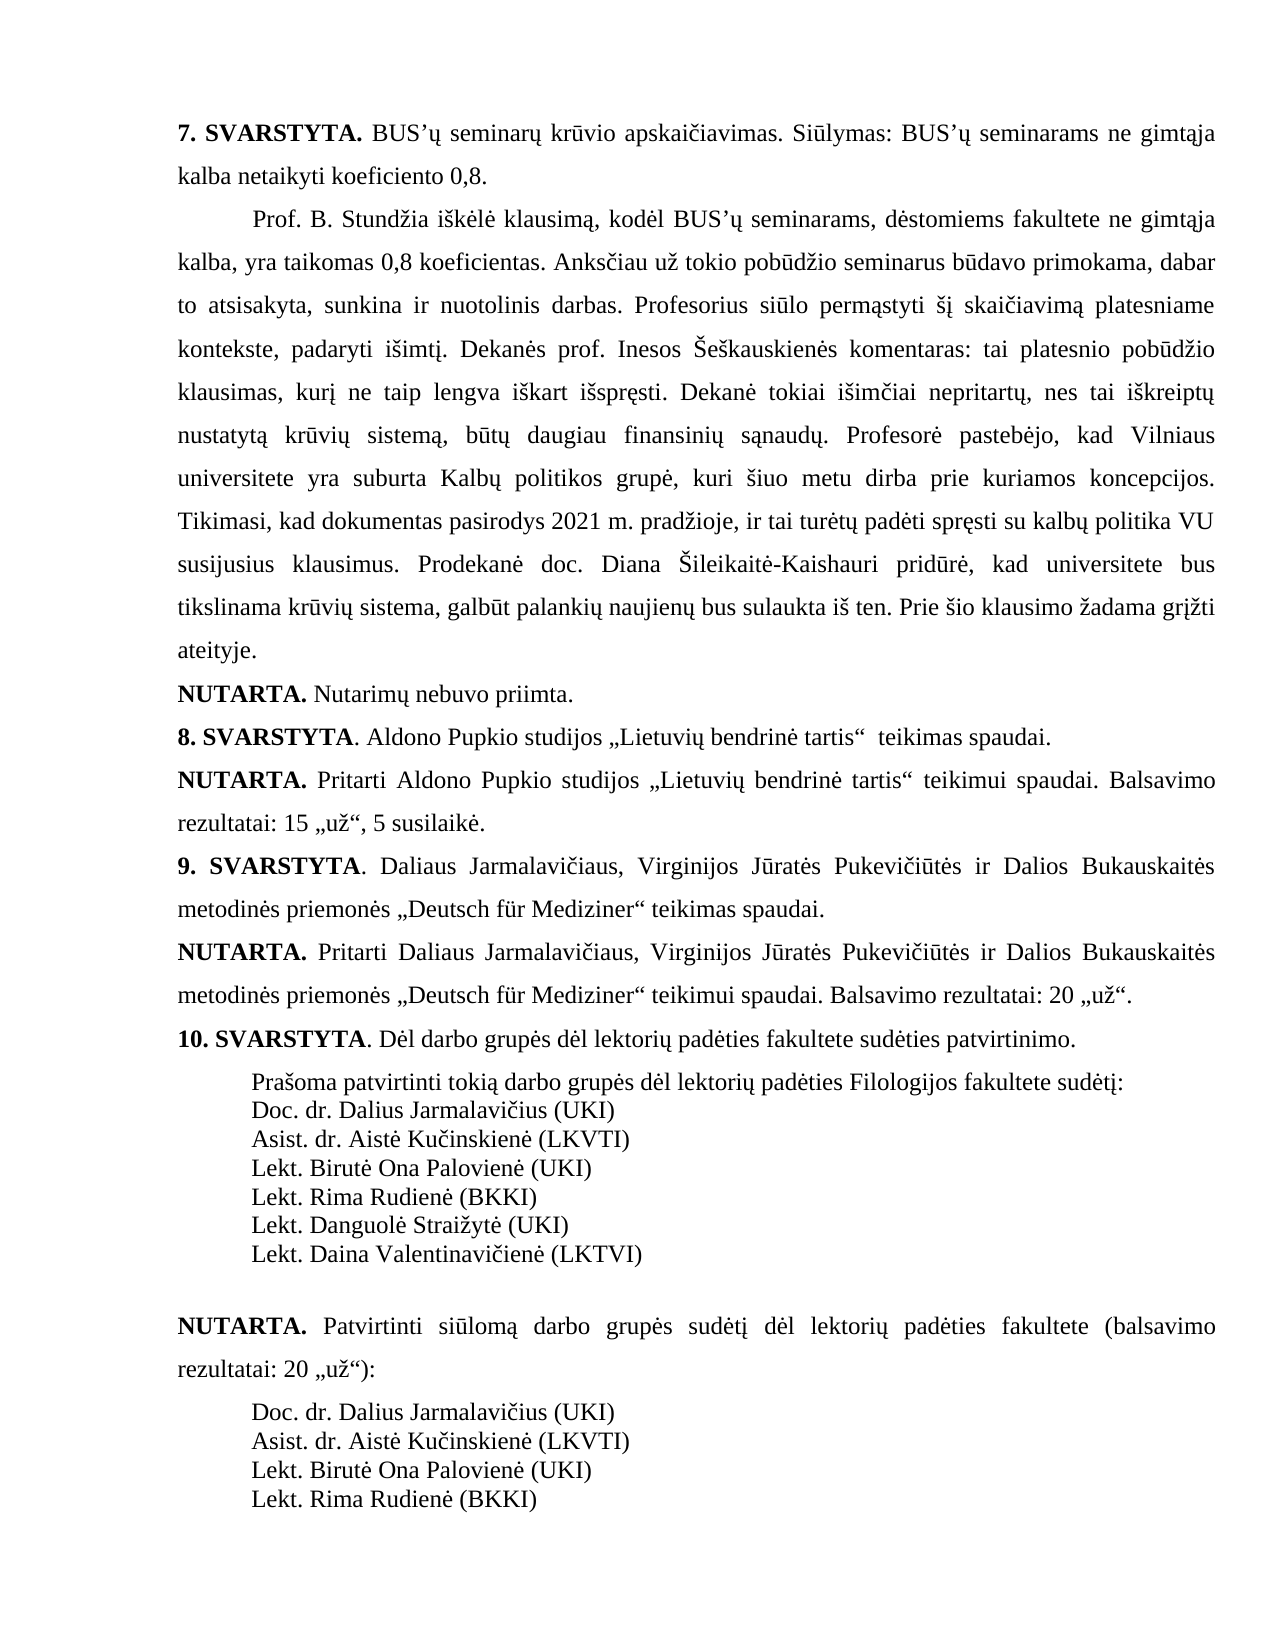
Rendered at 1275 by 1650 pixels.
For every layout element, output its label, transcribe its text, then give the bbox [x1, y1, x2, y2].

text Lekt. Rima Rudienė (BKKI) [177, 1484, 1216, 1512]
text NUTARTA. Pritarti Daliaus Jarmalavičiaus, Virginijos Jūratės Pukevičiūtės ir Dalios Bukauskaitės metodinės priemonės „Deutsch für Mediziner“ teikimui spaudai. Balsavimo rezultatai: 20 „už“. [177, 937, 1216, 1009]
text 8. SVARSTYTA. Aldono Pupkio studijos „Lietuvių bendrinė tartis“ teikimas spaudai. [872, 722, 1216, 751]
text Prof. B. Stundžia iškėlė klausimą, kodėl BUS’ų seminarams, dėstomiems fakultete ne gimtąja kalba, yra taikomas 0,8 koeficientas. Anksčiau už tokio pobūdžio seminarus būdavo primokama, dabar to atsisakyta, sunkina ir nuotolinis darbas. Profesorius siūlo permąstyti šį skaičiavimą platesniame kontekste, padaryti išimtį. Dekanės prof. Inesos Šeškauskienės komentaras: tai platesnio pobūdžio klausimas, kurį ne taip lengva iškart išspręsti. Dekanė tokiai išimčiai nepritartų, nes tai iškreiptų nustatytą krūvių sistemą, būtų daugiau finansinių sąnaudų. Profesorė pastebėjo, kad Vilniaus universitete yra suburta Kalbų politikos grupė, kuri šiuo metu dirba prie kuriamos koncepcijos. Tikimasi, kad dokumentas pasirodys 2021 m. pradžioje, ir tai turėtų padėti spręsti su kalbų politika VU susijusius klausimus. Prodekanė doc. Diana Šileikaitė-Kaishauri pridūrė, kad universitete bus tikslinama krūvių sistema, galbūt palankių naujienų bus sulaukta iš ten. Prie šio klausimo žadama grįžti ateityje. [177, 204, 1216, 664]
text Asist. dr. Aistė Kučinskienė (LKVTI) [177, 1426, 1216, 1455]
text Lekt. Danguolė Straižytė (UKI) [177, 1211, 1216, 1239]
text 9. SVARSTYTA. Daliaus Jarmalavičiaus, Virginijos Jūratės Pukevičiūtės ir Dalios Bukauskaitės metodinės priemonės „Deutsch für Mediziner“ teikimas spaudai. [177, 851, 1216, 923]
text Lekt. Daina Valentinavičienė (LKTVI) [177, 1239, 1216, 1268]
text 10. SVARSTYTA. Dėl darbo grupės dėl lektorių padėties fakultete sudėties patvirtinimo. [177, 1024, 1216, 1052]
text NUTARTA. Nutarimų nebuvo priimta. [177, 679, 1216, 707]
text NUTARTA. Pritarti Aldono Pupkio studijos „Lietuvių bendrinė tartis“ teikimui spaudai. Balsavimo rezultatai: 15 „už“, 5 susilaikė. [177, 765, 1216, 837]
text Lekt. Birutė Ona Palovienė (UKI) [177, 1153, 1216, 1182]
text NUTARTA. Patvirtinti siūlomą darbo grupės sudėtį dėl lektorių padėties fakultete (balsavimo rezultatai: 20 „už“): [177, 1311, 1216, 1383]
text Prašoma patvirtinti tokią darbo grupės dėl lektorių padėties Filologijos fakultete sudėtį: [177, 1067, 1216, 1096]
text Asist. dr. Aistė Kučinskienė (LKVTI) [177, 1124, 1216, 1153]
text Doc. dr. Dalius Jarmalavičius (UKI) [177, 1397, 1216, 1426]
text 8. SVARSTYTA. Aldono Pupkio studijos „Lietuvių bendrinė tartis“ teikimas spaudai. [177, 722, 366, 751]
text Doc. dr. Dalius Jarmalavičius (UKI) [177, 1096, 1216, 1124]
text 7. SVARSTYTA. BUS’ų seminarų krūvio apskaičiavimas. Siūlymas: BUS’ų seminarams ne gimtąja kalba netaikyti koeficiento 0,8. [177, 118, 1216, 190]
text Lekt. Birutė Ona Palovienė (UKI) [177, 1455, 1216, 1484]
text Lekt. Rima Rudienė (BKKI) [177, 1182, 1216, 1211]
